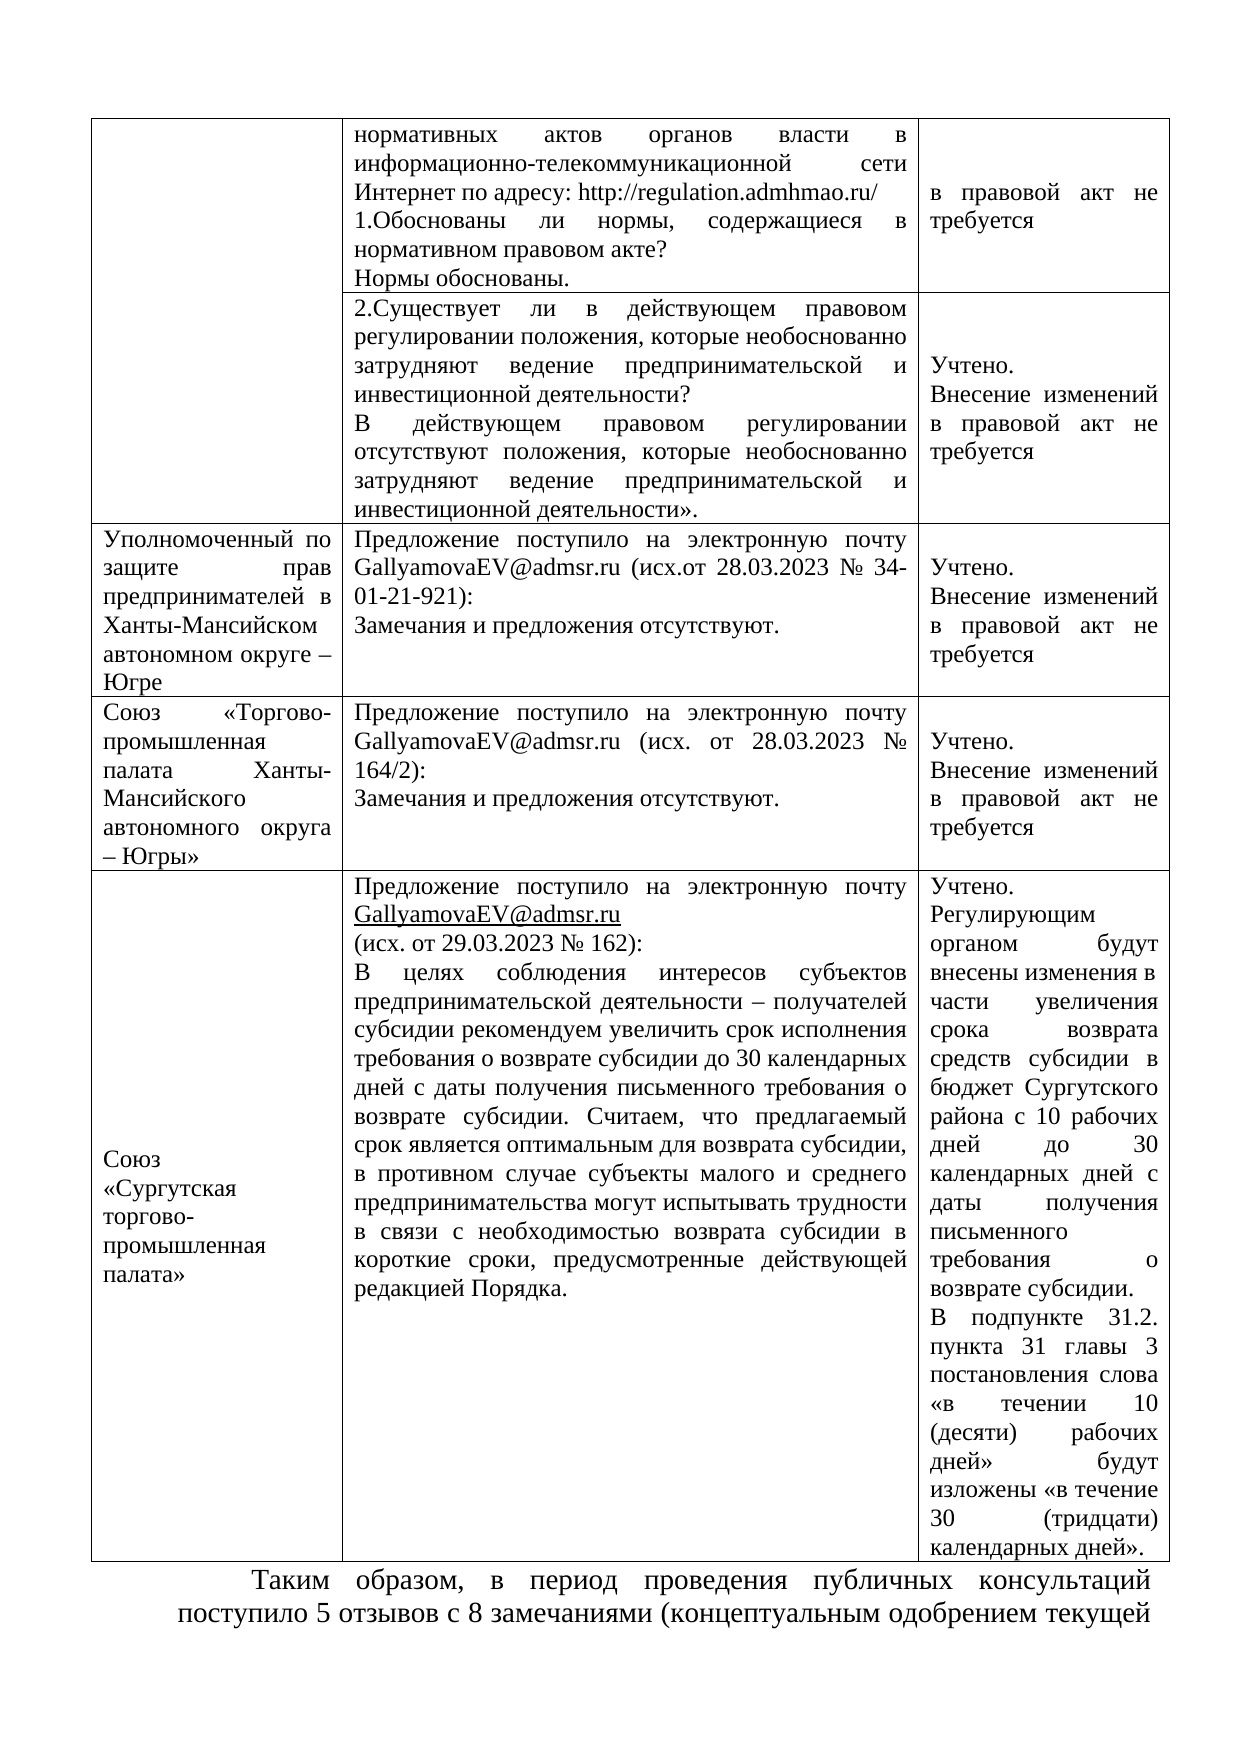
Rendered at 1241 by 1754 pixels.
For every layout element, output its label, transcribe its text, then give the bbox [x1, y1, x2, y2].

table_cell Союз «Сургутская торгово-промышленная палата» [92, 871, 342, 1561]
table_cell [343, 119, 918, 292]
table_cell Предложение поступило на электронную почту GallyamovaEV@admsr.ru (исх. от 29.03.2023 № 162): В целях соблюдения интересов субъектов предпринимательской деятельности – получателей субсидии рекомендуем увеличить срок исполнения требования о возврате субсидии до 30 календарных дней с даты получения письменного требования о возврате субсидии. Считаем, что предлагаемый срок является оптимальным для возврата субсидии, в противном случае субъекты малого и среднего предпринимательства могут испытывать трудности в связи с необходимостью возврата субсидии в короткие сроки, предусмотренные действующей редакцией Порядка. [343, 871, 918, 1561]
table_cell Учтено. Внесение изменений в правовой акт не требуется [919, 524, 1169, 696]
table_cell Учтено. Внесение изменений в правовой акт не требуется [919, 697, 1169, 870]
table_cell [919, 119, 1169, 292]
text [177, 1562, 1152, 1629]
table_cell Предложение поступило на электронную почту GallyamovaEV@admsr.ru (исх. от 28.03.2023 № 164/2): Замечания и предложения отсутствуют. [343, 697, 918, 870]
table_cell Предложение поступило на электронную почту GallyamovaEV@admsr.ru (исх.от 28.03.2023 № 34-01-21-921): Замечания и предложения отсутствуют. [343, 524, 918, 696]
table_cell Уполномоченный по защите прав предпринимателей в Ханты-Мансийском автономном округе – Югре [92, 524, 342, 696]
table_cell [92, 119, 342, 523]
table_cell Учтено. Внесение изменений в правовой акт не требуется [919, 293, 1169, 523]
table_cell Союз «Торгово-промышленная палата Ханты-Мансийского автономного округа – Югры» [92, 697, 342, 870]
table_cell 2.Существует ли в действующем правовом регулировании положения, которые необоснованно затрудняют ведение предпринимательской и инвестиционной деятельности? В действующем правовом регулировании отсутствуют положения, которые необоснованно затрудняют ведение предпринимательской и инвестиционной деятельности». [343, 293, 918, 523]
table_cell Учтено. Регулирующим органом будут внесены изменения в части увеличения срока возврата средств субсидии в бюджет Сургутского района с 10 рабочих дней до 30 календарных дней с даты получения письменного требования о возврате субсидии. В подпункте 31.2. пункта 31 главы 3 постановления слова «в течении 10 (десяти) рабочих дней» будут изложены «в течение 30 (тридцати) календарных дней». [919, 871, 1169, 1561]
